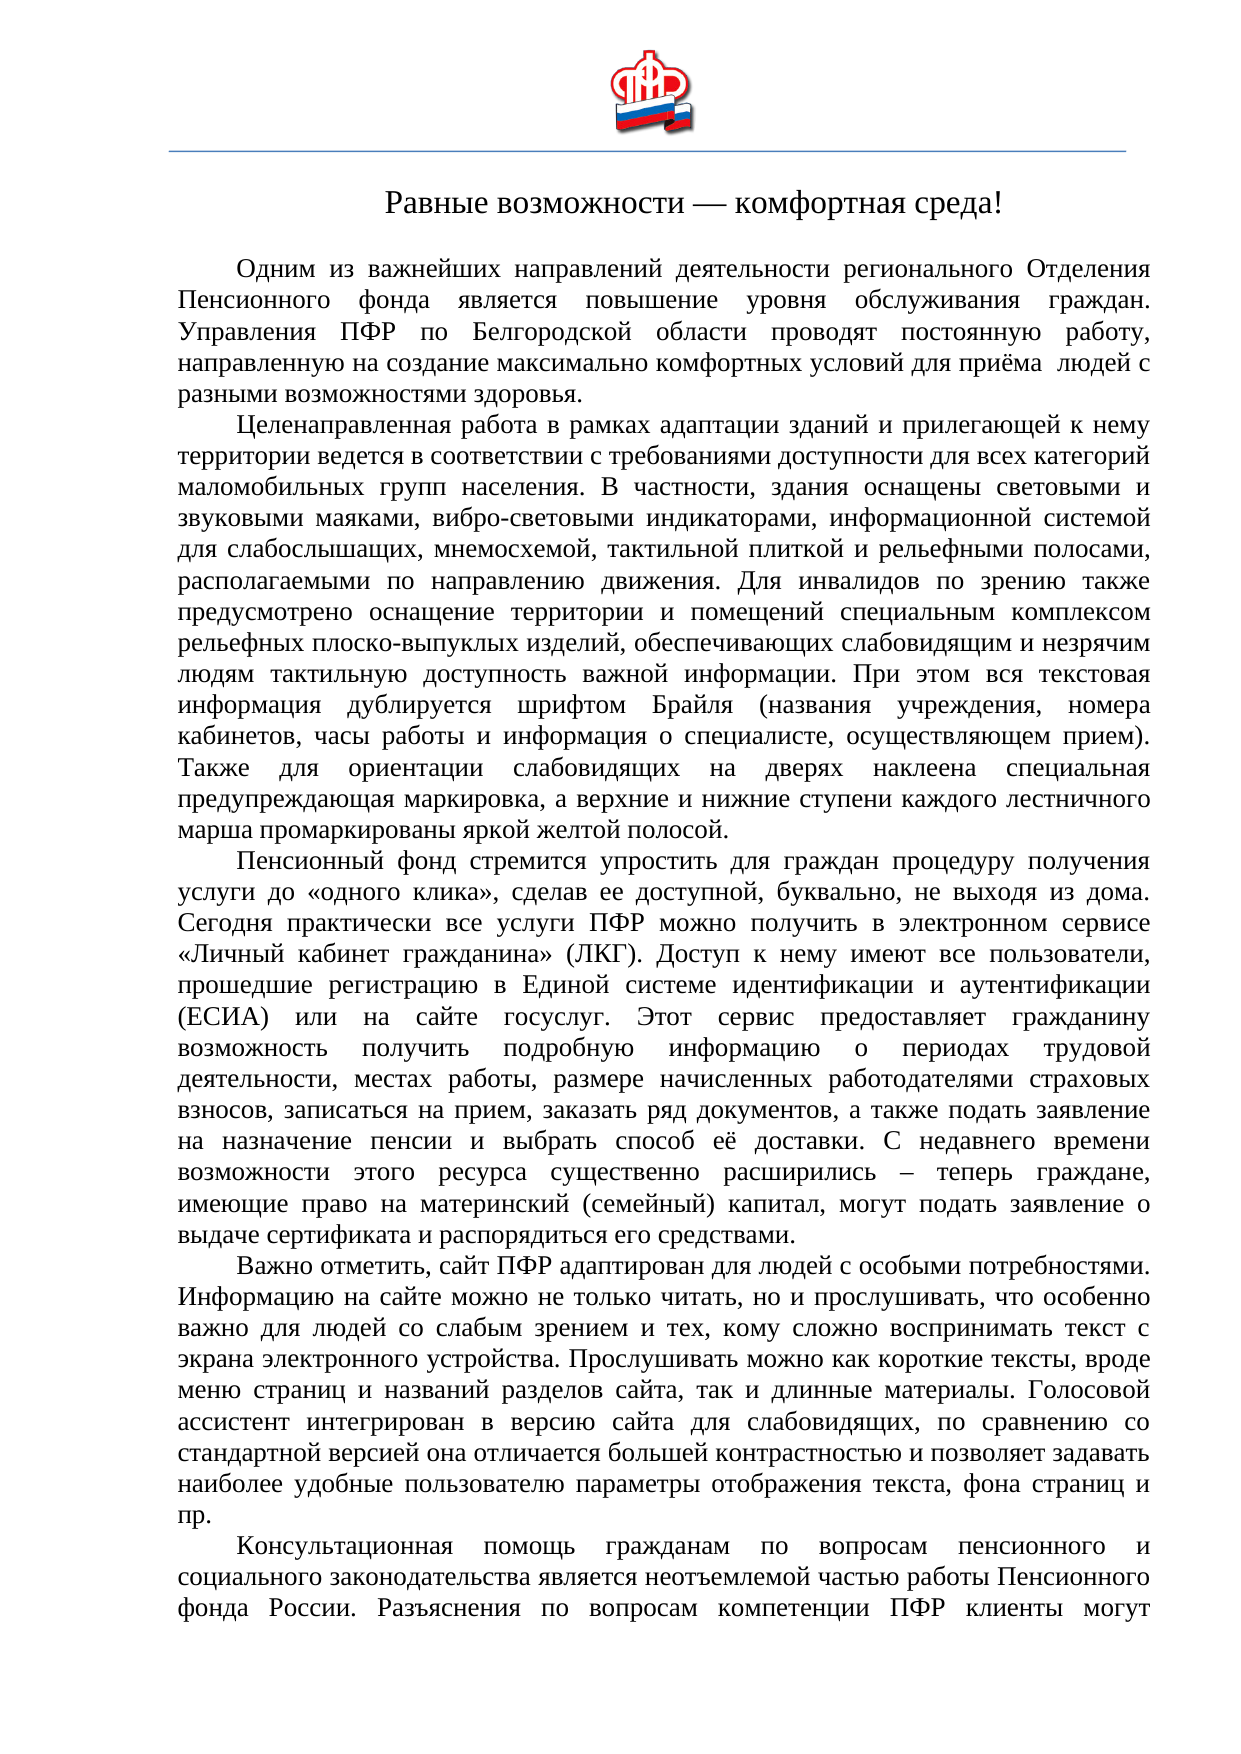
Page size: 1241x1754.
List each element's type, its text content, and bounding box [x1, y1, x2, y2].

text Целенаправленная работа в рамках адаптации зданий и прилегающей к нему территории ведется в соответствии с требованиями доступности для всех категорий маломобильных групп населения. В частности, здания оснащены световыми и звуковыми маяками, вибро-световыми индикаторами, информационной системой для слабослышащих, мнемосхемой, тактильной плиткой и рельефными полосами, располагаемыми по направлению движения. Для инвалидов по зрению также предусмотрено оснащение территории и помещений специальным комплексом рельефных плоско-выпуклых изделий, обеспечивающих слабовидящим и незрячим людям тактильную доступность важной информации. При этом вся текстовая информация дублируется шрифтом Брайля (названия учреждения, номера кабинетов, часы работы и информация о специалисте, осуществляющем прием). Также для ориентации слабовидящих на дверях наклеена специальная предупреждающая маркировка, а верхние и нижние ступени каждого лестничного марша промаркированы яркой желтой полосой. [177, 408, 1152, 844]
picture [603, 40, 701, 141]
text Равные возможности — комфортная среда! [177, 183, 1152, 221]
text Одним из важнейших направлений деятельности регионального Отделения Пенсионного фонда является повышение уровня обслуживания граждан. Управления ПФР по Белгородской области проводят постоянную работу, направленную на создание максимально комфортных условий для приёма людей с разными возможностями здоровья. [177, 252, 1152, 408]
text Важно отметить, сайт ПФР адаптирован для людей с особыми потребностями. Информацию на сайте можно не только читать, но и прослушивать, что особенно важно для людей со слабым зрением и тех, кому сложно воспринимать текст с экрана электронного устройства. Прослушивать можно как короткие тексты, вроде меню страниц и названий разделов сайта, так и длинные материалы. Голосовой ассистент интегрирован в версию сайта для слабовидящих, по сравнению со стандартной версией она отличается большей контрастностью и позволяет задавать наиболее удобные пользователю параметры отображения текста, фона страниц и пр. [177, 1249, 1152, 1529]
text Пенсионный фонд стремится упростить для граждан процедуру получения услуги до «одного клика», сделав ее доступной, буквально, не выходя из дома. Сегодня практически все услуги ПФР можно получить в электронном сервисе «Личный кабинет гражданина» (ЛКГ). Доступ к нему имеют все пользователи, прошедшие регистрацию в Единой системе идентификации и аутентификации (ЕСИА) или на сайте госуслуг. Этот сервис предоставляет гражданину возможность получить подробную информацию о периодах трудовой деятельности, местах работы, размере начисленных работодателями страховых взносов, записаться на прием, заказать ряд документов, а также подать заявление на назначение пенсии и выбрать способ её доставки. С недавнего времени возможности этого ресурса существенно расширились – теперь граждане, имеющие право на материнский (семейный) капитал, могут подать заявление о выдаче сертификата и распорядиться его средствами. [177, 844, 1152, 1249]
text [177, 1529, 1152, 1623]
